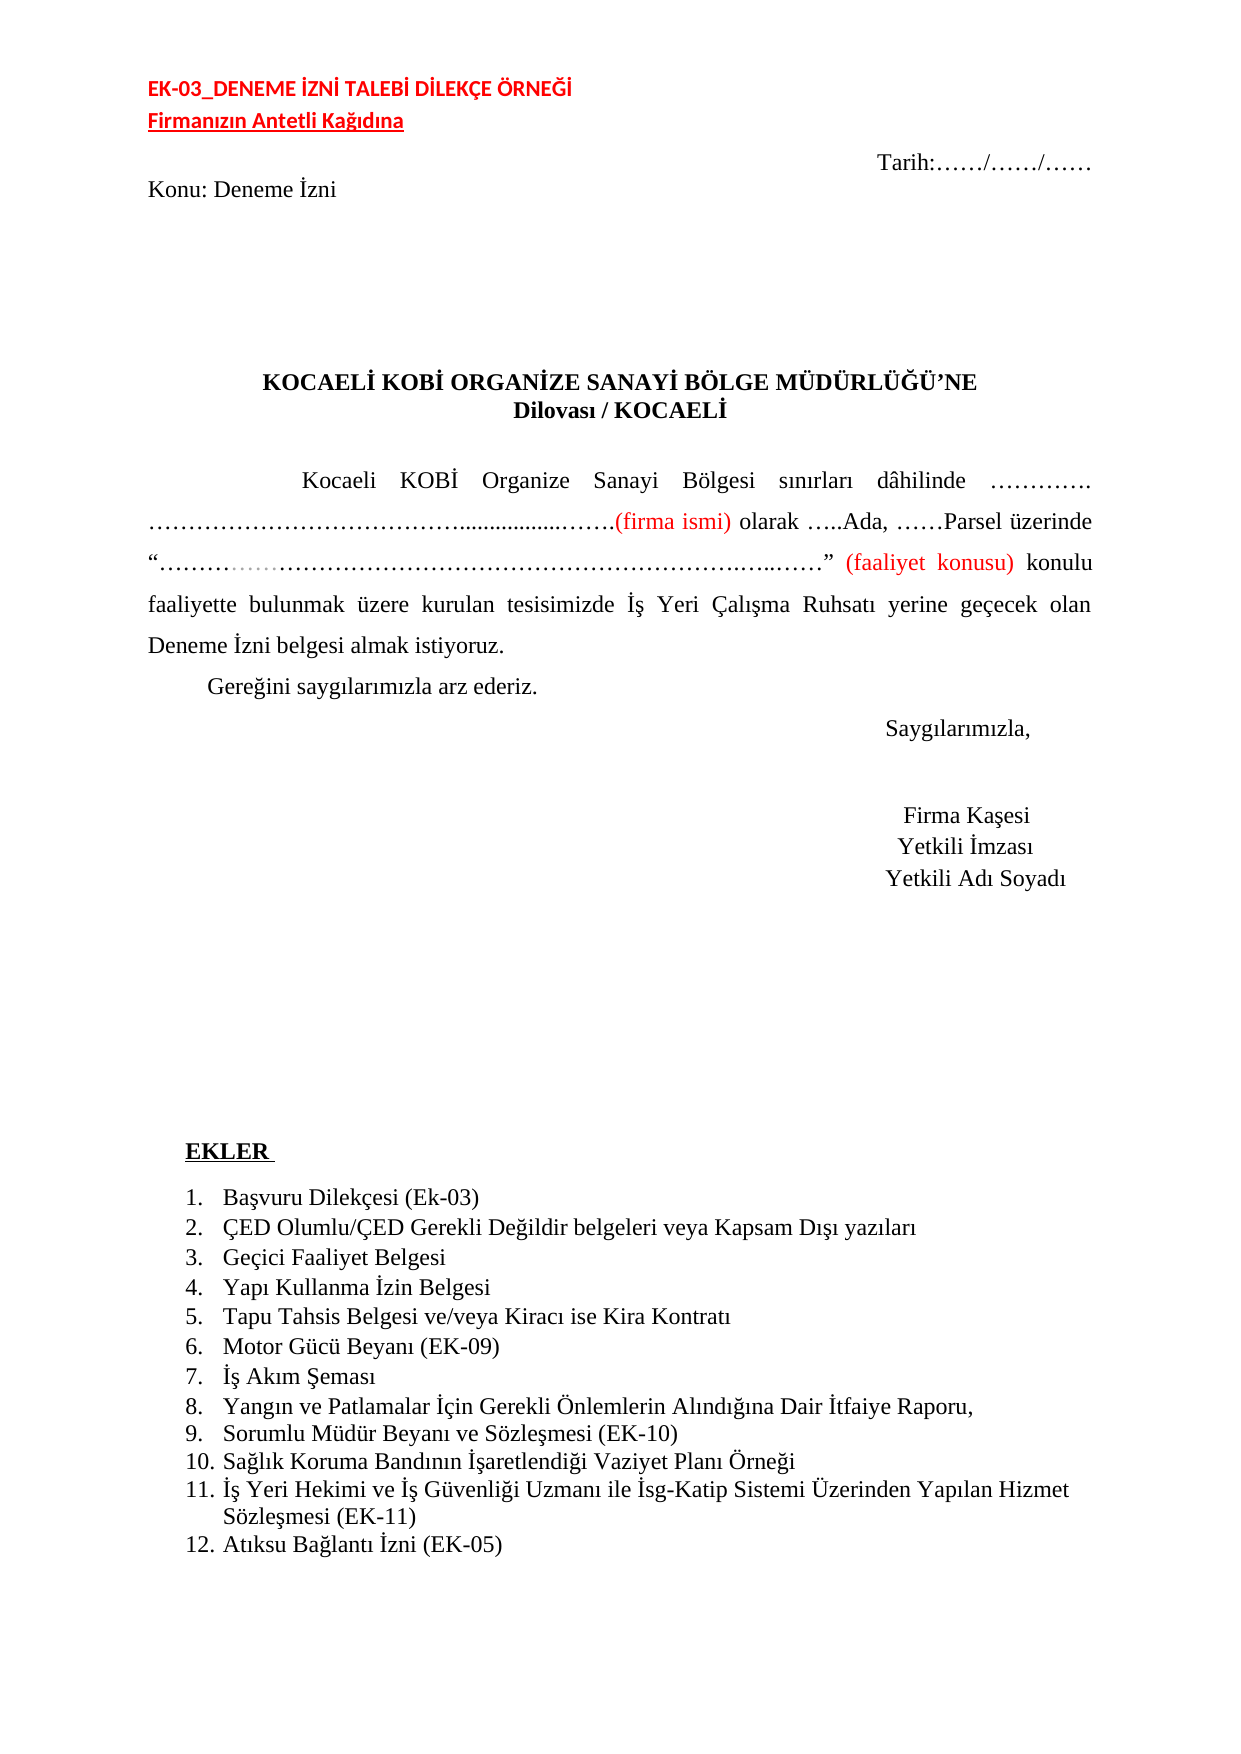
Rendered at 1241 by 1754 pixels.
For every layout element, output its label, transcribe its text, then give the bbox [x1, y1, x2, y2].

text Gereğini saygılarımızla arz ederiz. [148, 672, 1093, 700]
list Tapu Tahsis Belgesi ve/veya Kiracı ise Kira Kontratı [185, 1302, 1093, 1330]
list ÇED Olumlu/ÇED Gerekli Değildir belgeleri veya Kapsam Dışı yazıları [185, 1213, 1093, 1241]
list İş Akım Şeması [185, 1362, 1093, 1389]
list Geçici Faaliyet Belgesi [185, 1243, 1093, 1270]
text KOCAELİ KOBİ ORGANİZE SANAYİ BÖLGE MÜDÜRLÜĞÜ’NE [148, 368, 1093, 396]
list Sağlık Koruma Bandının İşaretlendiği Vaziyet Planı Örneği [185, 1447, 1093, 1474]
text Konu: Deneme İzni [148, 175, 1093, 203]
text EKLER [148, 1137, 1093, 1164]
text Dilovası / KOCAELİ [148, 396, 1093, 424]
list Atıksu Bağlantı İzni (EK-05) [185, 1530, 1093, 1557]
text Kocaeli KOBİ Organize Sanayi Bölgesi sınırları dâhilinde ………….………………………………….................…….(firma ismi) olarak …..Ada, ……Parsel üzerinde “……………………………………………………………….…..……” (faaliyet konusu) konulu faaliyette bulunmak üzere kurulan tesisimizde İş Yeri Çalışma Ruhsatı yerine geçecek olan Deneme İzni belgesi almak istiyoruz. [148, 466, 1093, 659]
text Yetkili İmzası Yetkili Adı Soyadı [885, 832, 1093, 892]
list Motor Gücü Beyanı (EK-09) [185, 1332, 1093, 1360]
list Başvuru Dilekçesi (Ek-03) [185, 1183, 1093, 1211]
list Yapı Kullanma İzin Belgesi [185, 1273, 1093, 1300]
text Firma Kaşesi [148, 801, 1093, 828]
list İş Yeri Hekimi ve İş Güvenliği Uzmanı ile İsg-Katip Sistemi Üzerinden Yapılan Hizmet Sözleşmesi (EK-11) [185, 1474, 1093, 1530]
text Saygılarımızla, [811, 714, 1093, 741]
text Tarih:……/……/…… [148, 148, 1093, 175]
list Yangın ve Patlamalar İçin Gerekli Önlemlerin Alındığına Dair İtfaiye Raporu, [185, 1392, 1093, 1419]
list Sorumlu Müdür Beyanı ve Sözleşmesi (EK-10) [185, 1419, 1093, 1447]
